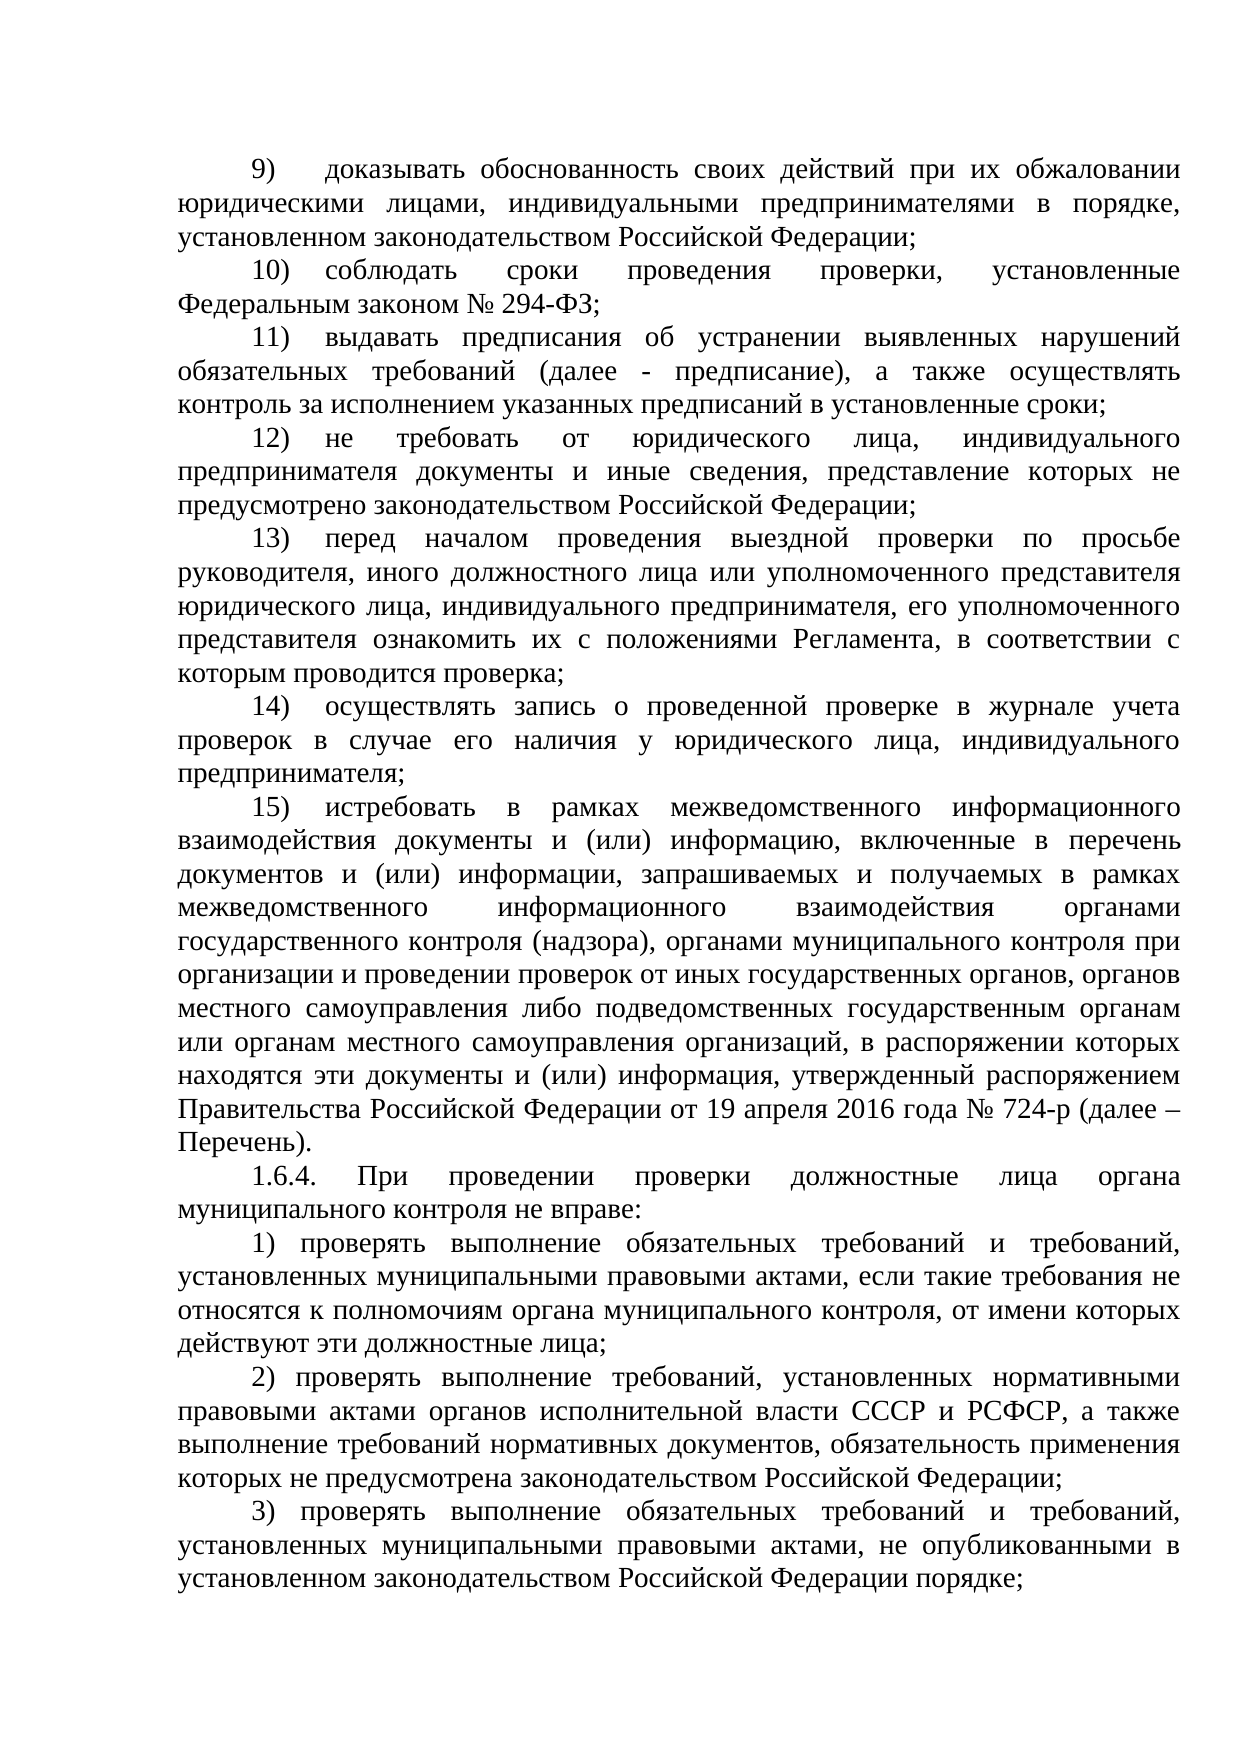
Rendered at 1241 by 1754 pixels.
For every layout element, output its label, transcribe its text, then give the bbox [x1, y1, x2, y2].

list перед началом проведения выездной проверки по просьбе руководителя, иного должностного лица или уполномоченного представителя юридического лица, индивидуального предпринимателя, его уполномоченного представителя ознакомить их с положениями Регламента, в соответствии с которым проводится проверка; [177, 521, 1181, 688]
list истребовать в рамках межведомственного информационного взаимодействия документы и (или) информацию, включенные в перечень документов и (или) информации, запрашиваемых и получаемых в рамках межведомственного информационного взаимодействия органами государственного контроля (надзора), органами муниципального контроля при организации и проведении проверок от иных государственных органов, органов местного самоуправления либо подведомственных государственным органам или органам местного самоуправления организаций, в распоряжении которых находятся эти документы и (или) информация, утвержденный распоряжением Правительства Российской Федерации от 19 апреля 2016 года № 724-р (далее – Перечень). [177, 789, 1181, 1158]
text 1) проверять выполнение обязательных требований и требований, установленных муниципальными правовыми актами, если такие требования не относятся к полномочиям органа муниципального контроля, от имени которых действуют эти должностные лица; [177, 1225, 1181, 1359]
text 3) проверять выполнение обязательных требований и требований, установленных муниципальными правовыми актами, не опубликованными в установленном законодательством Российской Федерации порядке; [177, 1493, 1181, 1594]
list соблюдать сроки проведения проверки, установленные Федеральным законом № 294-ФЗ; [177, 252, 1181, 319]
list доказывать обоснованность своих действий при их обжаловании юридическими лицами, индивидуальными предпринимателями в порядке, установленном законодательством Российской Федерации; [177, 152, 1181, 252]
text 1.6.4. При проведении проверки должностные лица органа муниципального контроля не вправе: [177, 1158, 1181, 1225]
text 2) проверять выполнение требований, установленных нормативными правовыми актами органов исполнительной власти СССР и РСФСР, а также выполнение требований нормативных документов, обязательность применения которых не предусмотрена законодательством Российской Федерации; [177, 1359, 1181, 1493]
list осуществлять запись о проведенной проверке в журнале учета проверок в случае его наличия у юридического лица, индивидуального предпринимателя; [177, 688, 1181, 789]
list не требовать от юридического лица, индивидуального предпринимателя документы и иные сведения, представление которых не предусмотрено законодательством Российской Федерации; [177, 420, 1181, 521]
list выдавать предписания об устранении выявленных нарушений обязательных требований (далее - предписание), а также осуществлять контроль за исполнением указанных предписаний в установленные сроки; [177, 319, 1181, 420]
